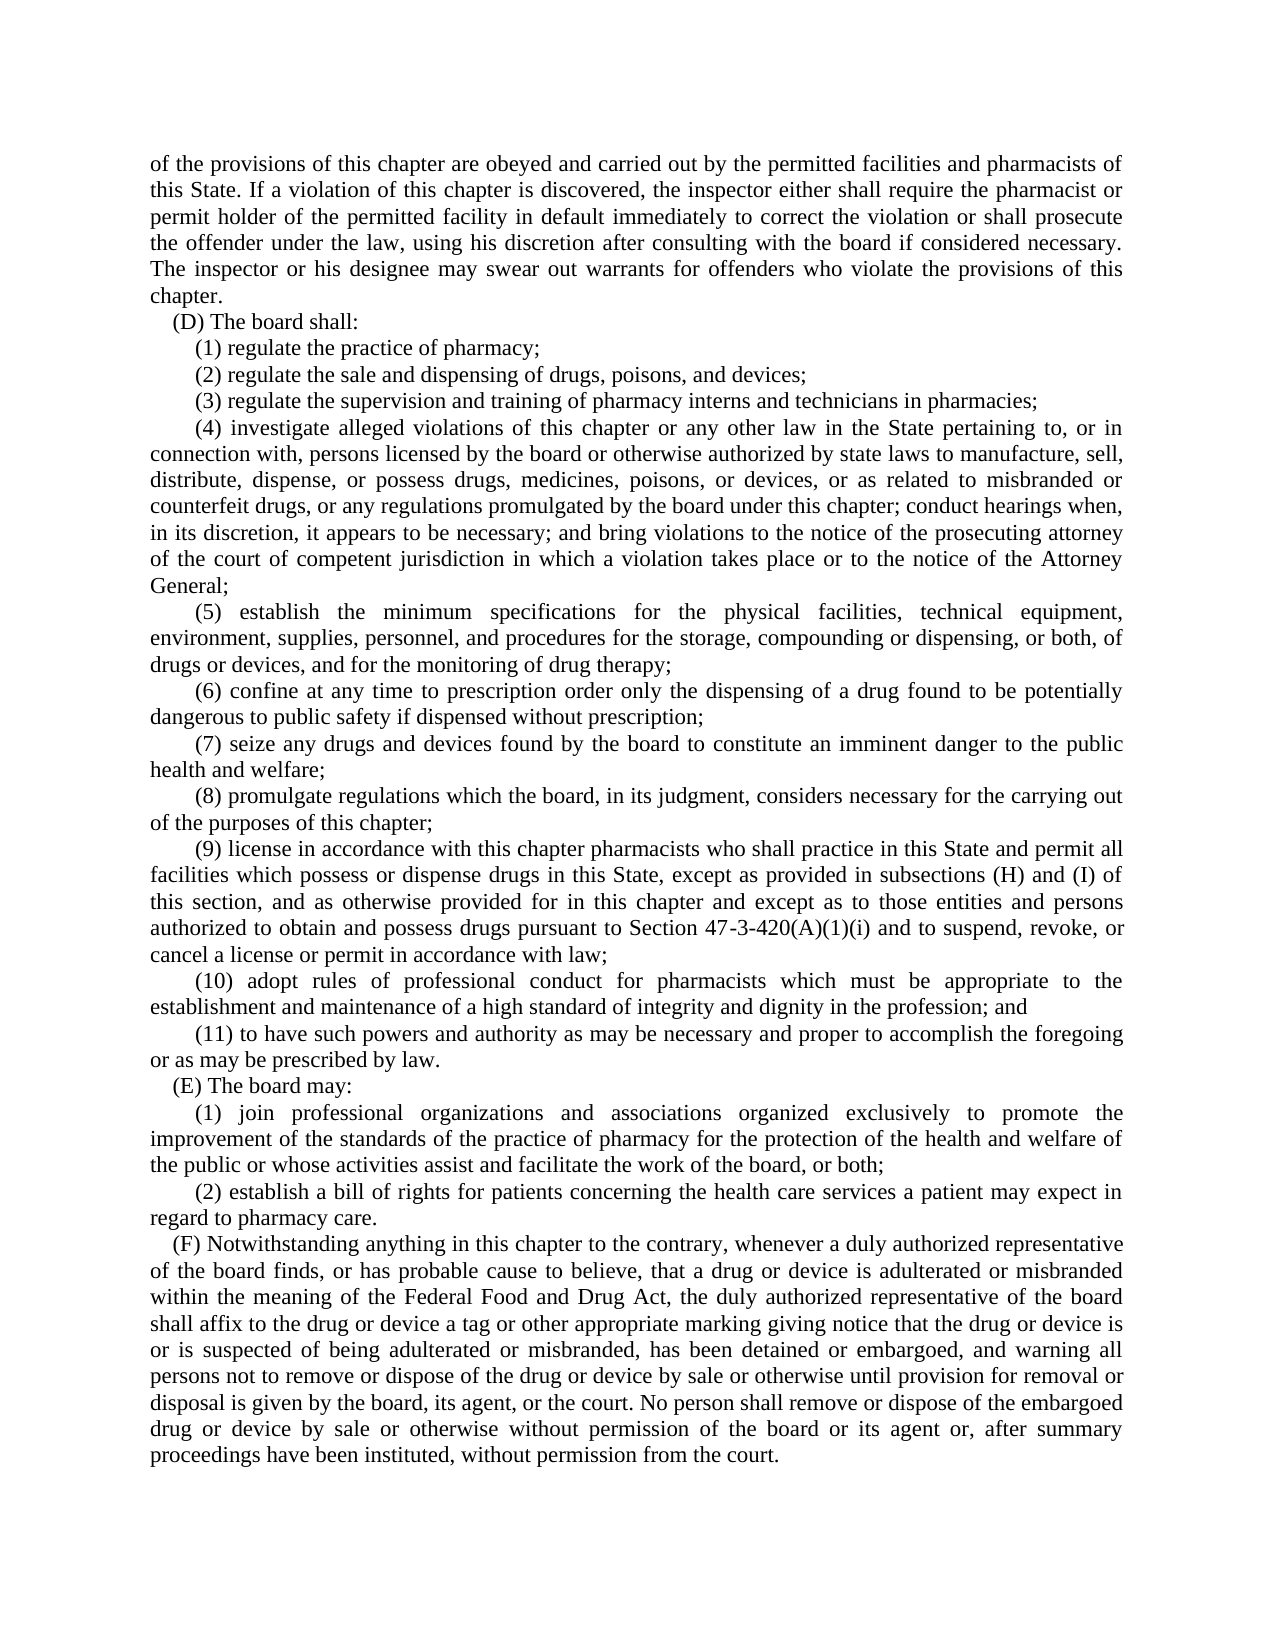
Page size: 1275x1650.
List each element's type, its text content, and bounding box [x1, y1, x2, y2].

text (2) establish a bill of rights for patients concerning the health care services a patient may expect in regard to pharmacy care. [150, 1178, 1125, 1231]
text (5) establish the minimum specifications for the physical facilities, technical equipment, environment, supplies, personnel, and procedures for the storage, compounding or dispensing, or both, of drugs or devices, and for the monitoring of drug therapy; [150, 598, 1125, 677]
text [150, 150, 1125, 308]
text (4) investigate alleged violations of this chapter or any other law in the State pertaining to, or in connection with, persons licensed by the board or otherwise authorized by state laws to manufacture, sell, distribute, dispense, or possess drugs, medicines, poisons, or devices, or as related to misbranded or counterfeit drugs, or any regulations promulgated by the board under this chapter; conduct hearings when, in its discretion, it appears to be necessary; and bring violations to the notice of the prosecuting attorney of the court of competent jurisdiction in which a violation takes place or to the notice of the Attorney General; [150, 413, 1125, 598]
text (1) join professional organizations and associations organized exclusively to promote the improvement of the standards of the practice of pharmacy for the protection of the health and welfare of the public or whose activities assist and facilitate the work of the board, or both; [150, 1099, 1125, 1178]
text (6) confine at any time to prescription order only the dispensing of a drug found to be potentially dangerous to public safety if dispensed without prescription; [150, 677, 1125, 730]
text (F) Notwithstanding anything in this chapter to the contrary, whenever a duly authorized representative of the board finds, or has probable cause to believe, that a drug or device is adulterated or misbranded within the meaning of the Federal Food and Drug Act, the duly authorized representative of the board shall affix to the drug or device a tag or other appropriate marking giving notice that the drug or device is or is suspected of being adulterated or misbranded, has been detained or embargoed, and warning all persons not to remove or dispose of the drug or device by sale or otherwise until provision for removal or disposal is given by the board, its agent, or the court. No person shall remove or dispose of the embargoed drug or device by sale or otherwise without permission of the board or its agent or, after summary proceedings have been instituted, without permission from the court. [150, 1231, 1125, 1468]
text (9) license in accordance with this chapter pharmacists who shall practice in this State and permit all facilities which possess or dispense drugs in this State, except as provided in subsections (H) and (I) of this section, and as otherwise provided for in this chapter and except as to those entities and persons authorized to obtain and possess drugs pursuant to Section 47-3-420(A)(1)(i) and to suspend, revoke, or cancel a license or permit in accordance with law; [150, 835, 1125, 967]
text (1) regulate the practice of pharmacy; [150, 334, 1125, 361]
text (D) The board shall: [150, 308, 1125, 334]
text (3) regulate the supervision and training of pharmacy interns and technicians in pharmacies; [150, 387, 1125, 413]
text (11) to have such powers and authority as may be necessary and proper to accomplish the foregoing or as may be prescribed by law. [150, 1020, 1125, 1072]
text (2) regulate the sale and dispensing of drugs, poisons, and devices; [150, 361, 1125, 387]
text (E) The board may: [150, 1072, 1125, 1099]
text (10) adopt rules of professional conduct for pharmacists which must be appropriate to the establishment and maintenance of a high standard of integrity and dignity in the profession; and [150, 967, 1125, 1020]
text (8) promulgate regulations which the board, in its judgment, considers necessary for the carrying out of the purposes of this chapter; [150, 782, 1125, 835]
text (7) seize any drugs and devices found by the board to constitute an imminent danger to the public health and welfare; [150, 730, 1125, 782]
